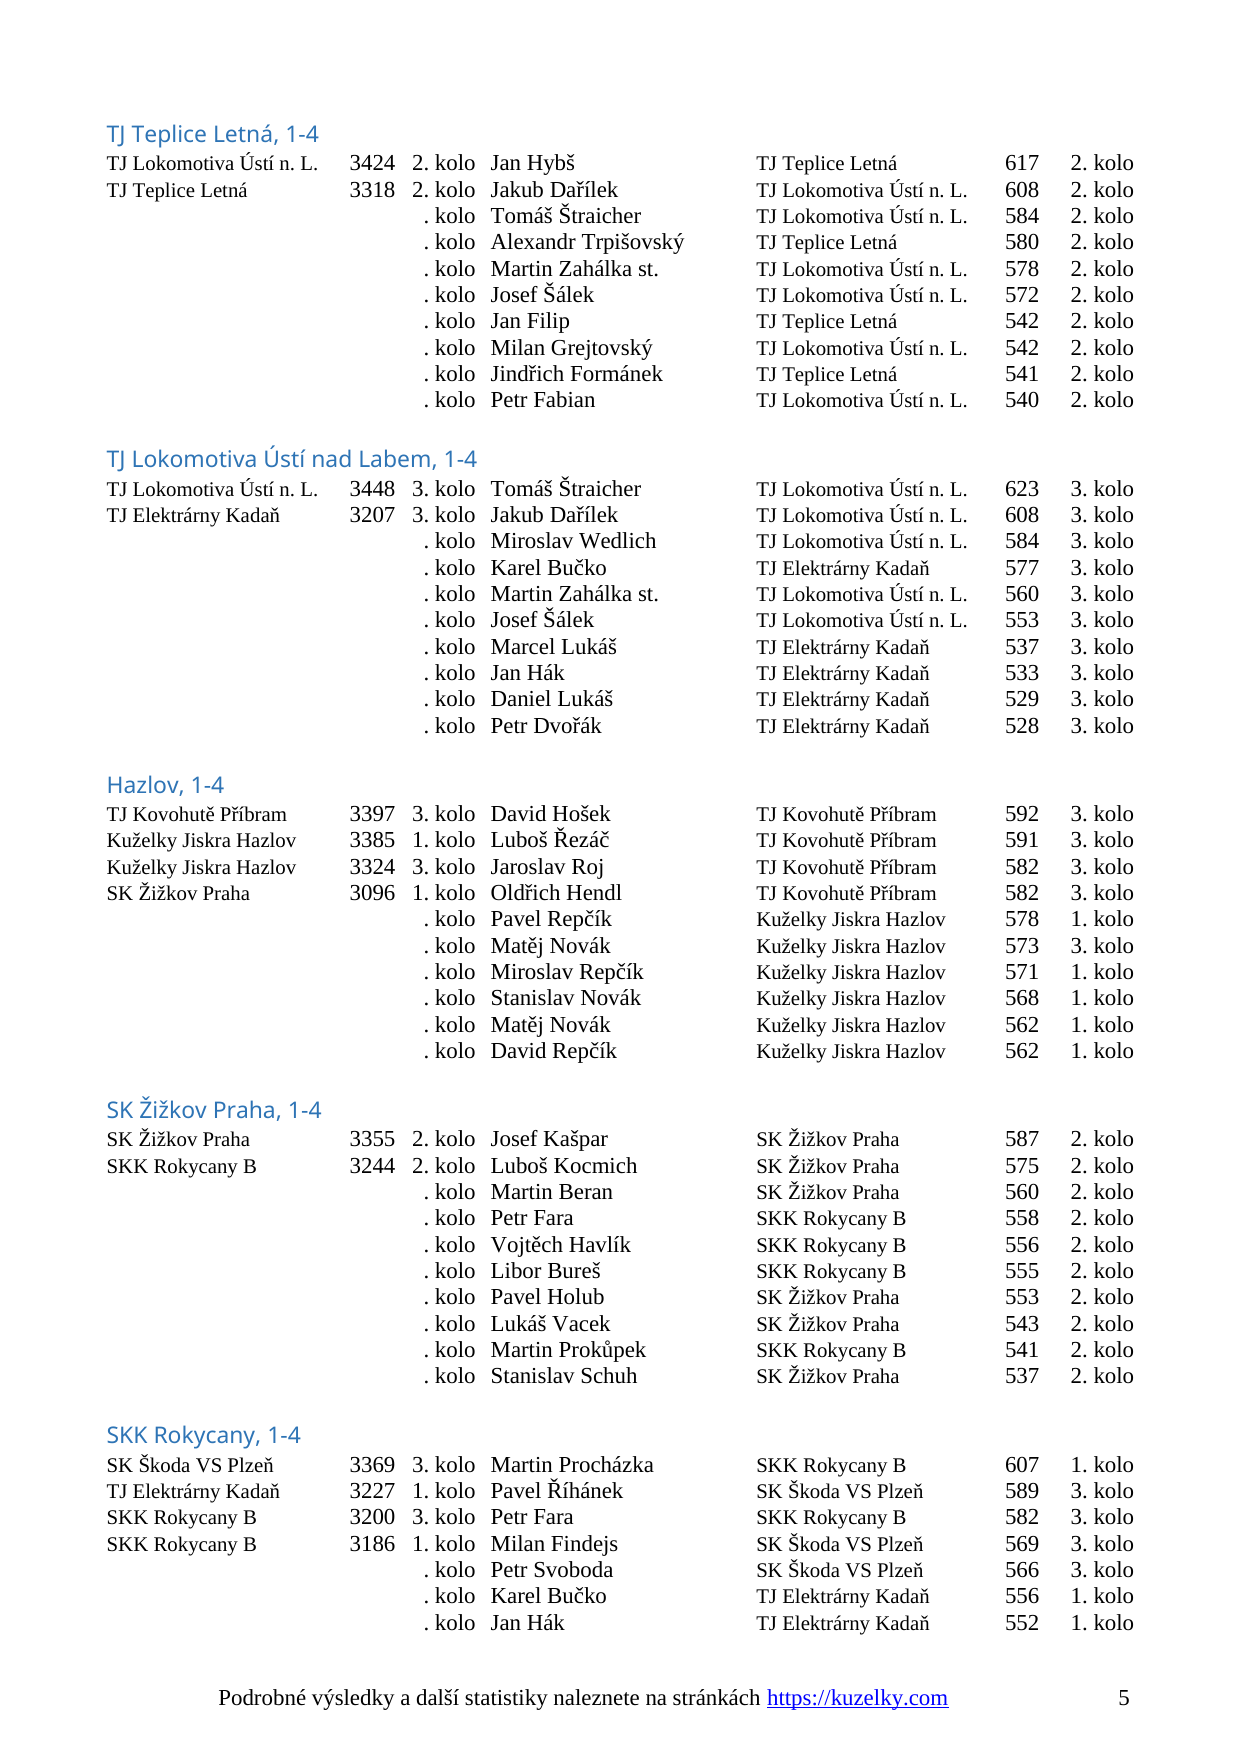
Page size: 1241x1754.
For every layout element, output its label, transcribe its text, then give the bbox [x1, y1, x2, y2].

text . kolo Petr Svoboda SK Škoda VS Plzeň 566 3. kolo [106, 1556, 1134, 1582]
subtitle SKK Rokycany, 1-4 [106, 1419, 1134, 1451]
text . kolo Petr Fabian TJ Lokomotiva Ústí n. L. 540 2. kolo [106, 387, 1134, 413]
text SKK Rokycany B 3244 2. kolo Luboš Kocmich SK Žižkov Praha 575 2. kolo [106, 1152, 1134, 1178]
subtitle SK Žižkov Praha, 1-4 [106, 1094, 1134, 1125]
text SK Žižkov Praha 3355 2. kolo Josef Kašpar SK Žižkov Praha 587 2. kolo [106, 1125, 1134, 1152]
text . kolo Karel Bučko TJ Elektrárny Kadaň 556 1. kolo [106, 1582, 1134, 1609]
text . kolo Karel Bučko TJ Elektrárny Kadaň 577 3. kolo [106, 554, 1134, 580]
text Kuželky Jiskra Hazlov 3324 3. kolo Jaroslav Roj TJ Kovohutě Příbram 582 3. kolo [106, 853, 1134, 879]
text . kolo Jindřich Formánek TJ Teplice Letná 541 2. kolo [106, 360, 1134, 387]
text . kolo Pavel Repčík Kuželky Jiskra Hazlov 578 1. kolo [106, 905, 1134, 932]
text . kolo Stanislav Novák Kuželky Jiskra Hazlov 568 1. kolo [106, 984, 1134, 1011]
text TJ Kovohutě Příbram 3397 3. kolo David Hošek TJ Kovohutě Příbram 592 3. kolo [106, 800, 1134, 826]
text . kolo Petr Fara SKK Rokycany B 558 2. kolo [106, 1204, 1134, 1231]
text . kolo Vojtěch Havlík SKK Rokycany B 556 2. kolo [106, 1231, 1134, 1257]
subtitle TJ Lokomotiva Ústí nad Labem, 1-4 [106, 443, 1134, 475]
text SK Žižkov Praha 3096 1. kolo Oldřich Hendl TJ Kovohutě Příbram 582 3. kolo [106, 879, 1134, 905]
text . kolo David Repčík Kuželky Jiskra Hazlov 562 1. kolo [106, 1037, 1134, 1063]
subtitle Hazlov, 1-4 [106, 769, 1134, 800]
text TJ Teplice Letná 3318 2. kolo Jakub Dařílek TJ Lokomotiva Ústí n. L. 608 2. kolo [106, 176, 1134, 202]
text TJ Lokomotiva Ústí n. L. 3424 2. kolo Jan Hybš TJ Teplice Letná 617 2. kolo [106, 149, 1134, 176]
text . kolo Martin Beran SK Žižkov Praha 560 2. kolo [106, 1178, 1134, 1204]
text . kolo Marcel Lukáš TJ Elektrárny Kadaň 537 3. kolo [106, 633, 1134, 659]
text TJ Elektrárny Kadaň 3207 3. kolo Jakub Dařílek TJ Lokomotiva Ústí n. L. 608 3. kolo [106, 501, 1134, 527]
text SKK Rokycany B 3200 3. kolo Petr Fara SKK Rokycany B 582 3. kolo [106, 1503, 1134, 1530]
text . kolo Milan Grejtovský TJ Lokomotiva Ústí n. L. 542 2. kolo [106, 334, 1134, 360]
subtitle TJ Teplice Letná, 1-4 [106, 118, 1134, 149]
text . kolo Martin Zahálka st. TJ Lokomotiva Ústí n. L. 560 3. kolo [106, 580, 1134, 606]
text . kolo Jan Hák TJ Elektrárny Kadaň 533 3. kolo [106, 659, 1134, 686]
text . kolo Martin Prokůpek SKK Rokycany B 541 2. kolo [106, 1336, 1134, 1362]
text . kolo Josef Šálek TJ Lokomotiva Ústí n. L. 553 3. kolo [106, 606, 1134, 633]
text . kolo Jan Filip TJ Teplice Letná 542 2. kolo [106, 307, 1134, 334]
text TJ Elektrárny Kadaň 3227 1. kolo Pavel Říhánek SK Škoda VS Plzeň 589 3. kolo [106, 1477, 1134, 1503]
text . kolo Josef Šálek TJ Lokomotiva Ústí n. L. 572 2. kolo [106, 281, 1134, 307]
text . kolo Alexandr Trpišovský TJ Teplice Letná 580 2. kolo [106, 228, 1134, 255]
text . kolo Matěj Novák Kuželky Jiskra Hazlov 562 1. kolo [106, 1011, 1134, 1037]
text . kolo Stanislav Schuh SK Žižkov Praha 537 2. kolo [106, 1362, 1134, 1389]
text . kolo Martin Zahálka st. TJ Lokomotiva Ústí n. L. 578 2. kolo [106, 255, 1134, 281]
text . kolo Petr Dvořák TJ Elektrárny Kadaň 528 3. kolo [106, 712, 1134, 738]
text . kolo Daniel Lukáš TJ Elektrárny Kadaň 529 3. kolo [106, 686, 1134, 712]
text . kolo Pavel Holub SK Žižkov Praha 553 2. kolo [106, 1283, 1134, 1310]
text . kolo Miroslav Repčík Kuželky Jiskra Hazlov 571 1. kolo [106, 958, 1134, 984]
text . kolo Miroslav Wedlich TJ Lokomotiva Ústí n. L. 584 3. kolo [106, 527, 1134, 554]
text SKK Rokycany B 3186 1. kolo Milan Findejs SK Škoda VS Plzeň 569 3. kolo [106, 1530, 1134, 1556]
text . kolo Libor Bureš SKK Rokycany B 555 2. kolo [106, 1257, 1134, 1283]
text SK Škoda VS Plzeň 3369 3. kolo Martin Procházka SKK Rokycany B 607 1. kolo [106, 1451, 1134, 1477]
text . kolo Matěj Novák Kuželky Jiskra Hazlov 573 3. kolo [106, 932, 1134, 958]
text TJ Lokomotiva Ústí n. L. 3448 3. kolo Tomáš Štraicher TJ Lokomotiva Ústí n. L. 623 3. kolo [106, 475, 1134, 501]
text . kolo Lukáš Vacek SK Žižkov Praha 543 2. kolo [106, 1310, 1134, 1336]
text Kuželky Jiskra Hazlov 3385 1. kolo Luboš Řezáč TJ Kovohutě Příbram 591 3. kolo [106, 826, 1134, 853]
text . kolo Jan Hák TJ Elektrárny Kadaň 552 1. kolo [106, 1609, 1134, 1635]
text . kolo Tomáš Štraicher TJ Lokomotiva Ústí n. L. 584 2. kolo [106, 202, 1134, 228]
